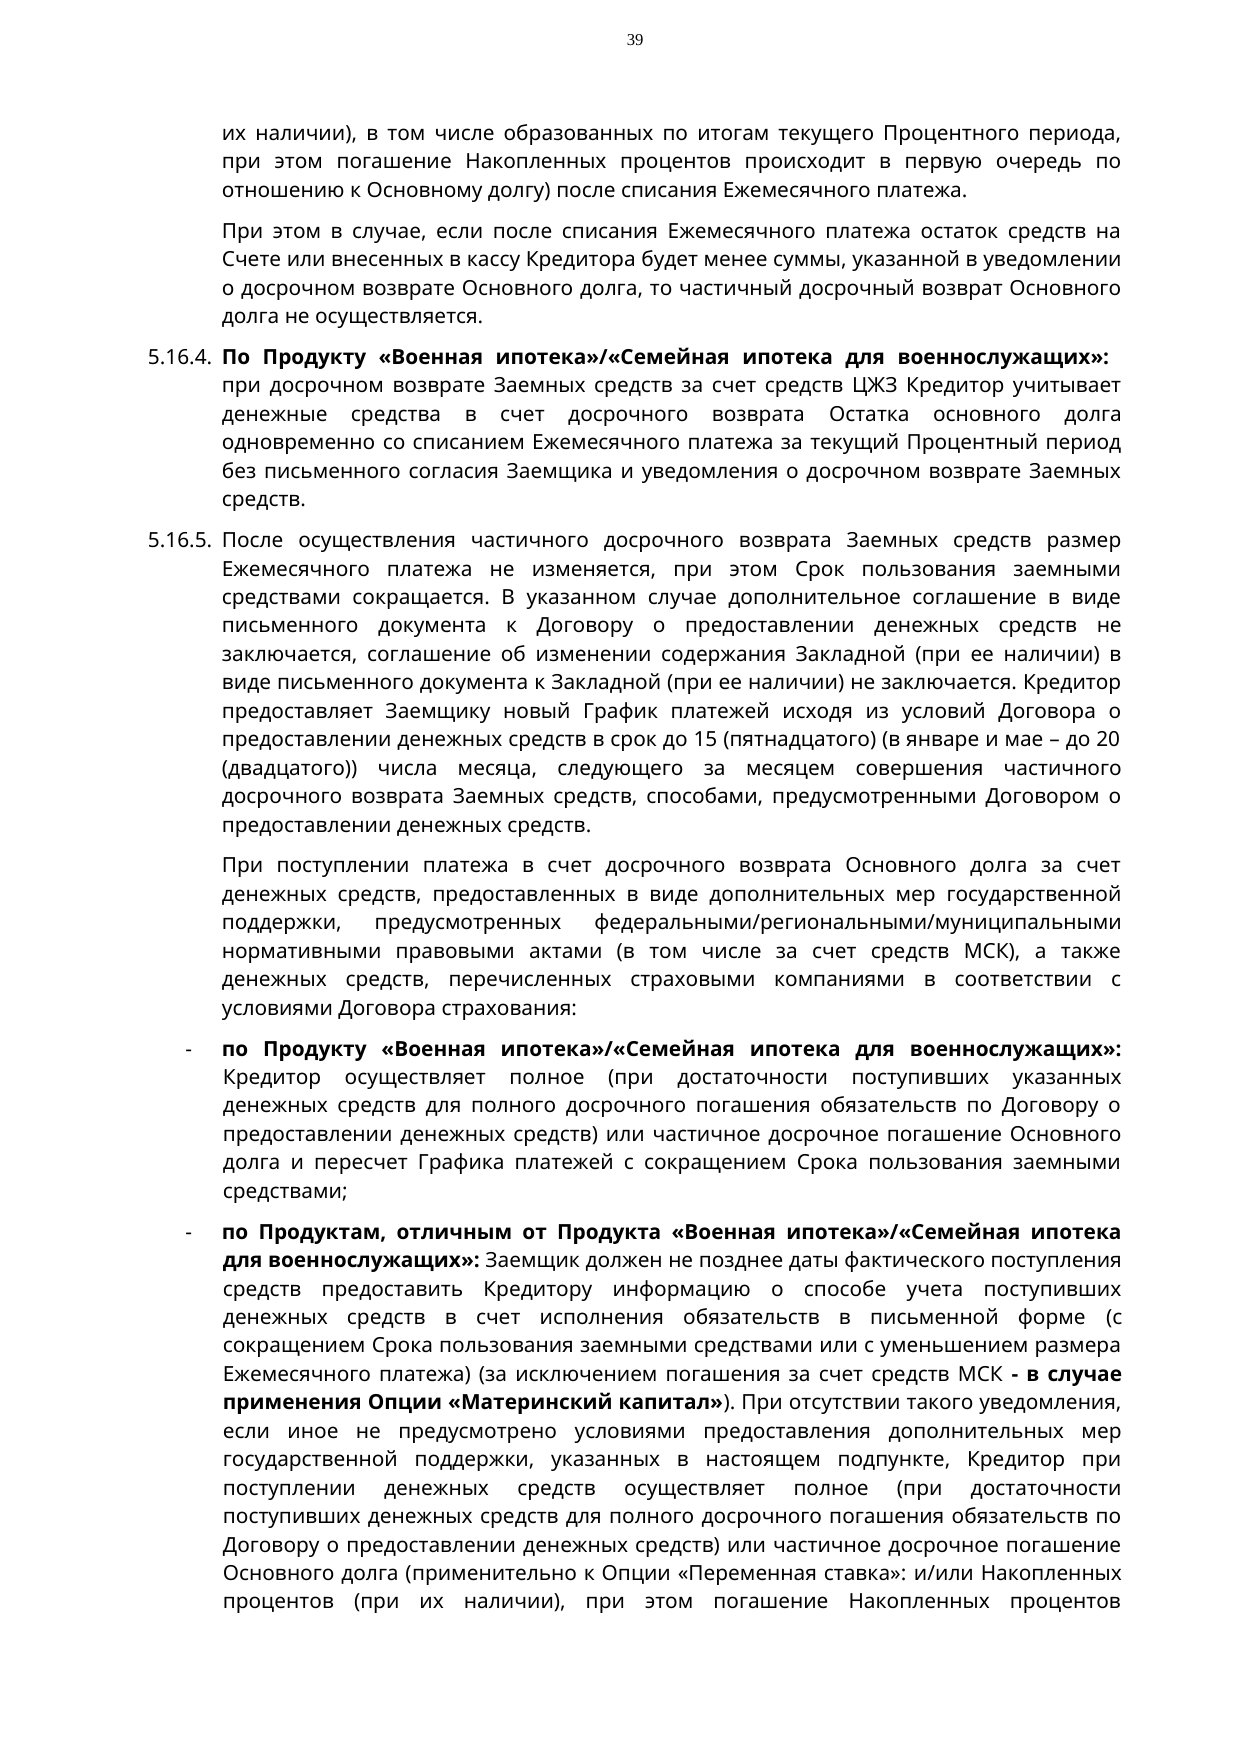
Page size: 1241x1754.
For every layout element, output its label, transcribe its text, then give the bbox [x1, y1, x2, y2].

list После осуществления частичного досрочного возврата Заемных средств размер Ежемесячного платежа не изменяется, при этом Срок пользования заемными средствами сокращается. В указанном случае дополнительное соглашение в виде письменного документа к Договору о предоставлении денежных средств не заключается, соглашение об изменении содержания Закладной (при ее наличии) в виде письменного документа к Закладной (при ее наличии) не заключается. Кредитор предоставляет Заемщику новый График платежей исходя из условий Договора о предоставлении денежных средств в срок до 15 (пятнадцатого) (в январе и мае – до 20 (двадцатого)) числа месяца, следующего за месяцем совершения частичного досрочного возврата Заемных средств, способами, предусмотренными Договором о предоставлении денежных средств. [148, 525, 1122, 838]
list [148, 118, 1122, 203]
list по Продукту «Военная ипотека»/«Семейная ипотека для военнослужащих»: Кредитор осуществляет полное (при достаточности поступивших указанных денежных средств для полного досрочного погашения обязательств по Договору о предоставлении денежных средств) или частичное досрочное погашение Основного долга и пересчет Графика платежей с сокращением Срока пользования заемными средствами; [185, 1034, 1122, 1204]
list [185, 1217, 1122, 1615]
list При этом в случае, если после списания Ежемесячного платежа остаток средств на Счете или внесенных в кассу Кредитора будет менее суммы, указанной в уведомлении о досрочном возврате Основного долга, то частичный досрочный возврат Основного долга не осуществляется. [222, 216, 1122, 330]
list При поступлении платежа в счет досрочного возврата Основного долга за счет денежных средств, предоставленных в виде дополнительных мер государственной поддержки, предусмотренных федеральными/региональными/муниципальными нормативными правовыми актами (в том числе за счет средств МСК), а также денежных средств, перечисленных страховыми компаниями в соответствии с условиями Договора страхования: [222, 851, 1122, 1021]
list По Продукту «Военная ипотека»/«Семейная ипотека для военнослужащих»: при досрочном возврате Заемных средств за счет средств ЦЖЗ Кредитор учитывает денежные средства в счет досрочного возврата Остатка основного долга одновременно со списанием Ежемесячного платежа за текущий Процентный период без письменного согласия Заемщика и уведомления о досрочном возврате Заемных средств. [148, 342, 1122, 513]
